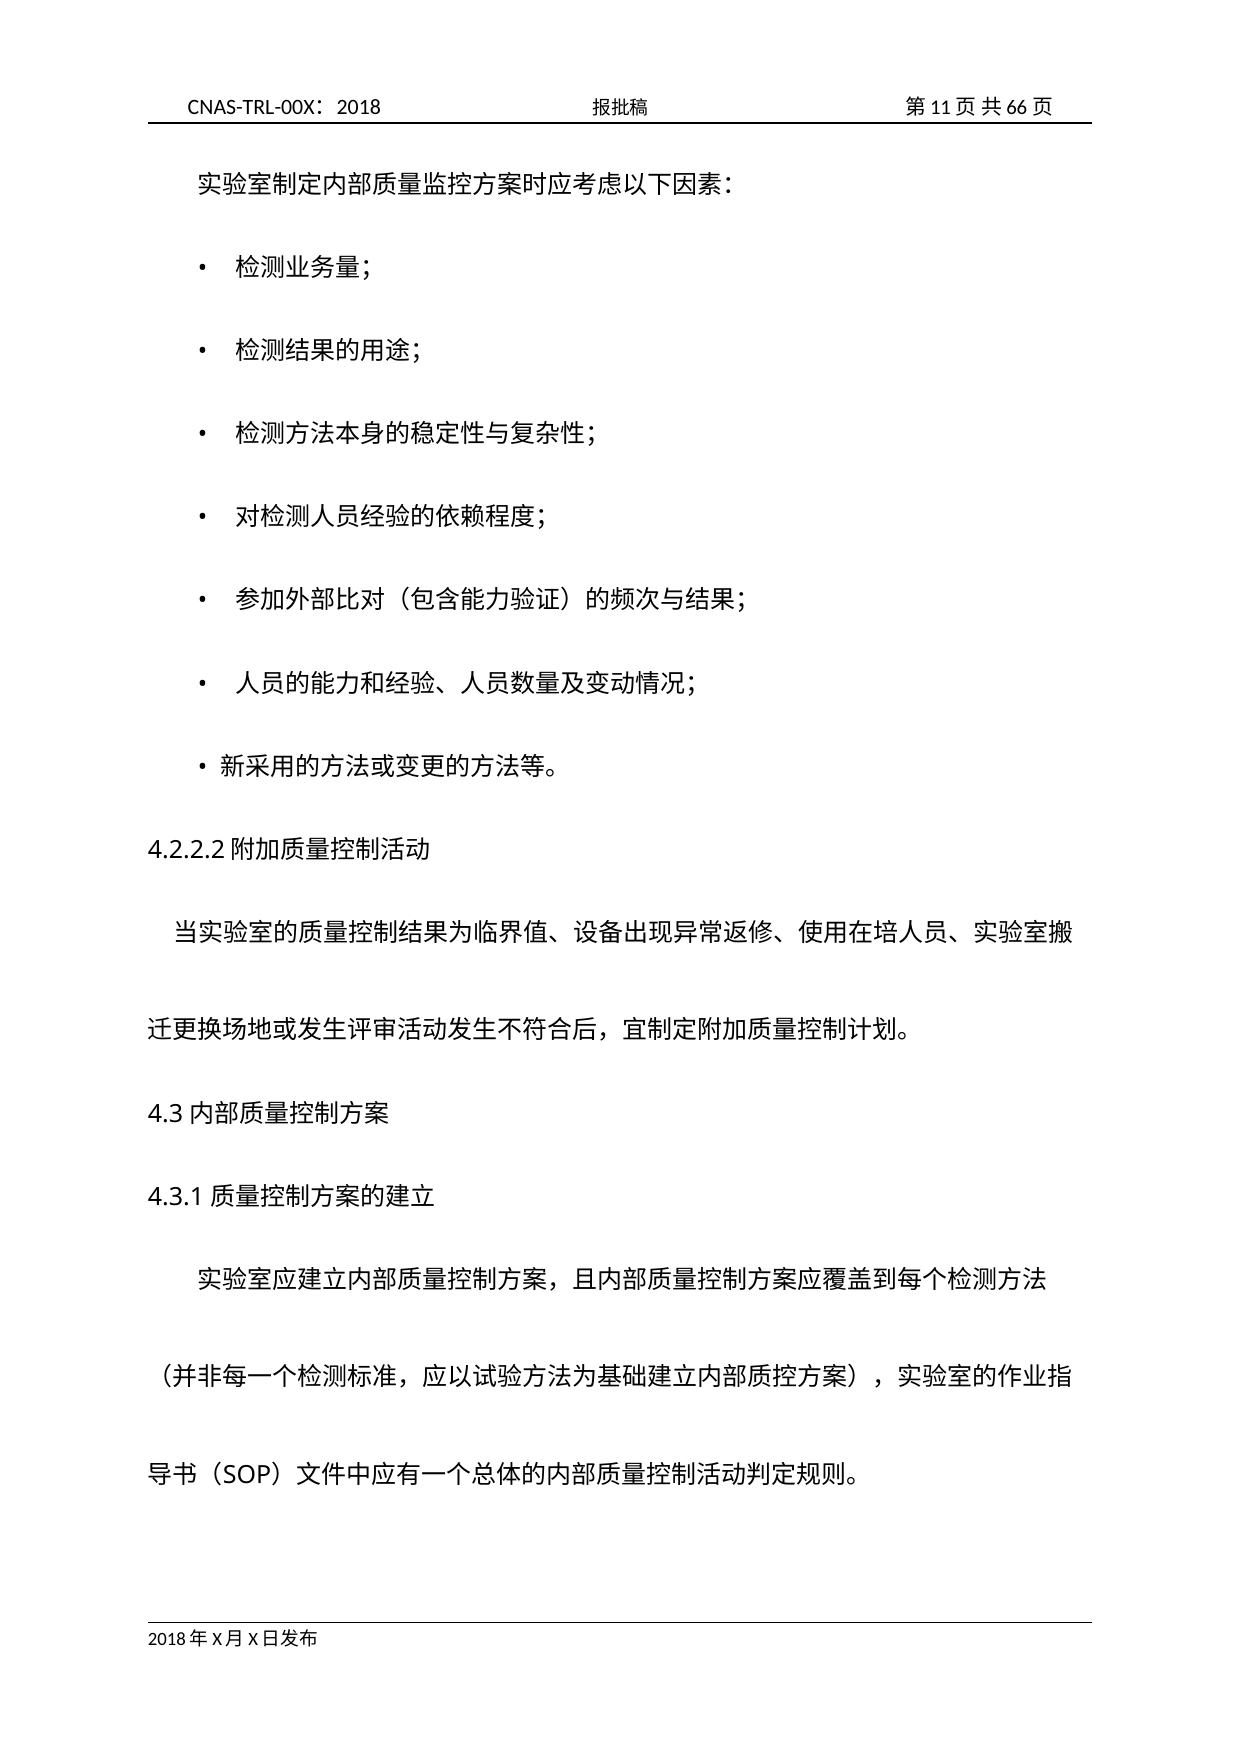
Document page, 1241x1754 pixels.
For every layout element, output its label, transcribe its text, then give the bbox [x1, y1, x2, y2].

text 4.3.1 质量控制方案的建立 [148, 1162, 1092, 1227]
text • 新采用的方法或变更的方法等。 [148, 732, 1092, 797]
text 当实验室的质量控制结果为临界值、设备出现异常返修、使用在培人员、实验室搬迁更换场地或发生评审活动发生不符合后，宜制定附加质量控制计划。 [148, 898, 1092, 1061]
text 4.3 内部质量控制方案 [148, 1079, 1092, 1144]
text 实验室应建立内部质量控制方案，且内部质量控制方案应覆盖到每个检测方法（并非每一个检测标准，应以试验方法为基础建立内部质控方案），实验室的作业指导书（SOP）文件中应有一个总体的内部质量控制活动判定规则。 [148, 1245, 1092, 1505]
list 检测结果的用途； [198, 316, 1092, 381]
text 4.2.2.2附加质量控制活动 [148, 815, 1092, 880]
list 检测方法本身的稳定性与复杂性； [198, 399, 1092, 464]
text 实验室制定内部质量监控方案时应考虑以下因素： [148, 150, 1092, 215]
list 对检测人员经验的依赖程度； [198, 482, 1092, 547]
list 检测业务量； [198, 233, 1092, 298]
list 人员的能力和经验、人员数量及变动情况； [198, 649, 1092, 714]
list 参加外部比对（包含能力验证）的频次与结果； [198, 566, 1092, 631]
